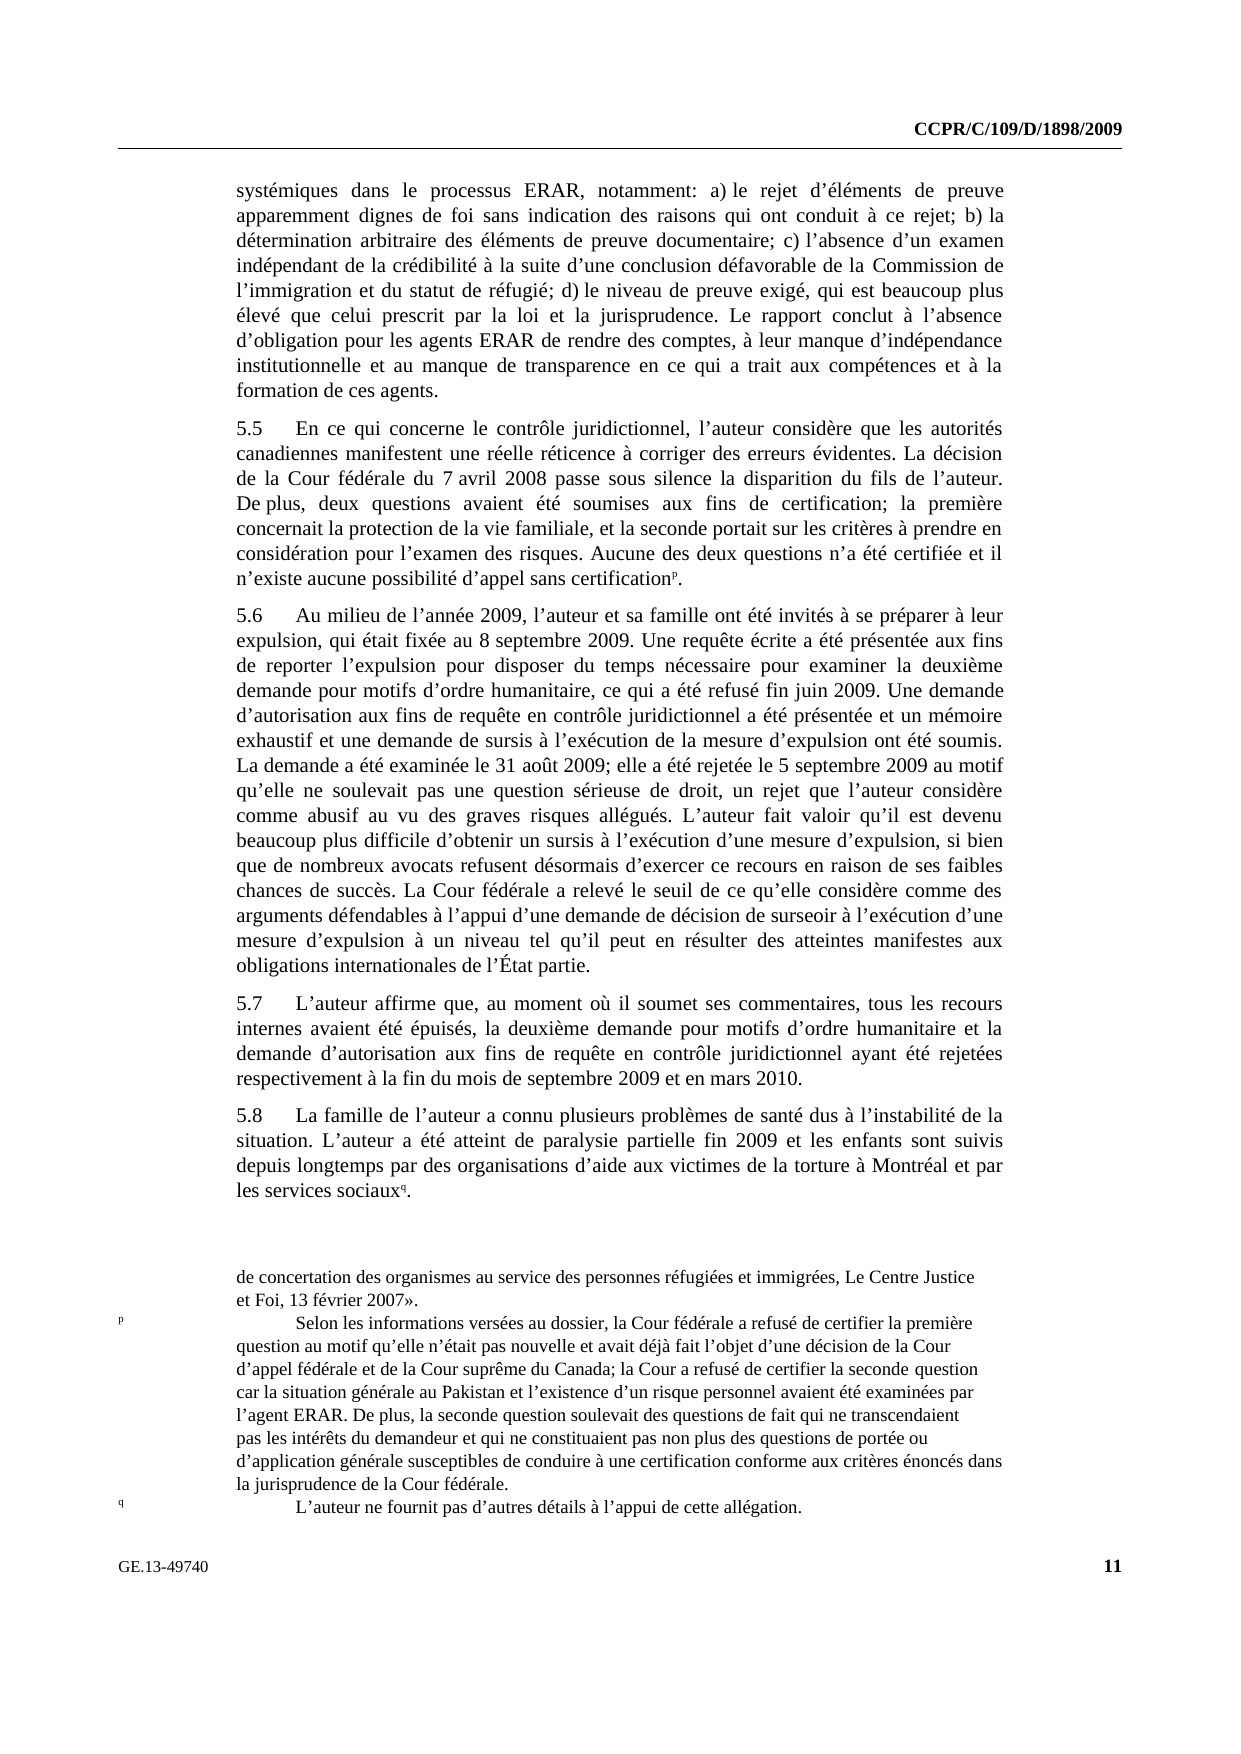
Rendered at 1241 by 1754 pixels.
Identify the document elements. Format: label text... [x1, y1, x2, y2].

text 5.6 Au milieu de l’année 2009, l’auteur et sa famille ont été invités à se préparer à leur expulsion, qui était fixée au 8 septembre 2009. Une requête écrite a été présentée aux fins de reporter l’expulsion pour disposer du temps nécessaire pour examiner la deuxième demande pour motifs d’ordre humanitaire, ce qui a été refusé fin juin 2009. Une demande d’autorisation aux fins de requête en contrôle juridictionnel a été présentée et un mémoire exhaustif et une demande de sursis à l’exécution de la mesure d’expulsion ont été soumis. La demande a été examinée le 31 août 2009; elle a été rejetée le 5 septembre 2009 au motif qu’elle ne soulevait pas une question sérieuse de droit, un rejet que l’auteur considère comme abusif au vu des graves risques allégués. L’auteur fait valoir qu’il est devenu beaucoup plus difficile d’obtenir un sursis à l’exécution d’une mesure d’expulsion, si bien que de nombreux avocats refusent désormais d’exercer ce recours en raison de ses faibles chances de succès. La Cour fédérale a relevé le seuil de ce qu’elle considère comme des arguments défendables à l’appui d’une demande de décision de surseoir à l’exécution d’une mesure d’expulsion à un niveau tel qu’il peut en résulter des atteintes manifestes aux obligations internationales de l’État partie. [236, 602, 1004, 977]
text 5.5 En ce qui concerne le contrôle juridictionnel, l’auteur considère que les autorités canadiennes manifestent une réelle réticence à corriger des erreurs évidentes. La décision de la Cour fédérale du 7 avril 2008 passe sous silence la disparition du fils de l’auteur. De plus, deux questions avaient été soumises aux fins de certification; la première concernait la protection de la vie familiale, et la seconde portait sur les critères à prendre en considération pour l’examen des risques. Aucune des deux questions n’a été certifiée et il n’existe aucune possibilité d’appel sans certification. [236, 415, 1004, 590]
text 5.8 La famille de l’auteur a connu plusieurs problèmes de santé dus à l’instabilité de la situation. L’auteur a été atteint de paralysie partielle fin 2009 et les enfants sont suivis depuis longtemps par des organisations d’aide aux victimes de la torture à Montréal et par les services sociaux. [236, 1102, 1004, 1202]
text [236, 177, 1004, 402]
text 5.7 L’auteur affirme que, au moment où il soumet ses commentaires, tous les recours internes avaient été épuisés, la deuxième demande pour motifs d’ordre humanitaire et la demande d’autorisation aux fins de requête en contrôle juridictionnel ayant été rejetées respectivement à la fin du mois de septembre 2009 et en mars 2010. [236, 990, 1004, 1090]
